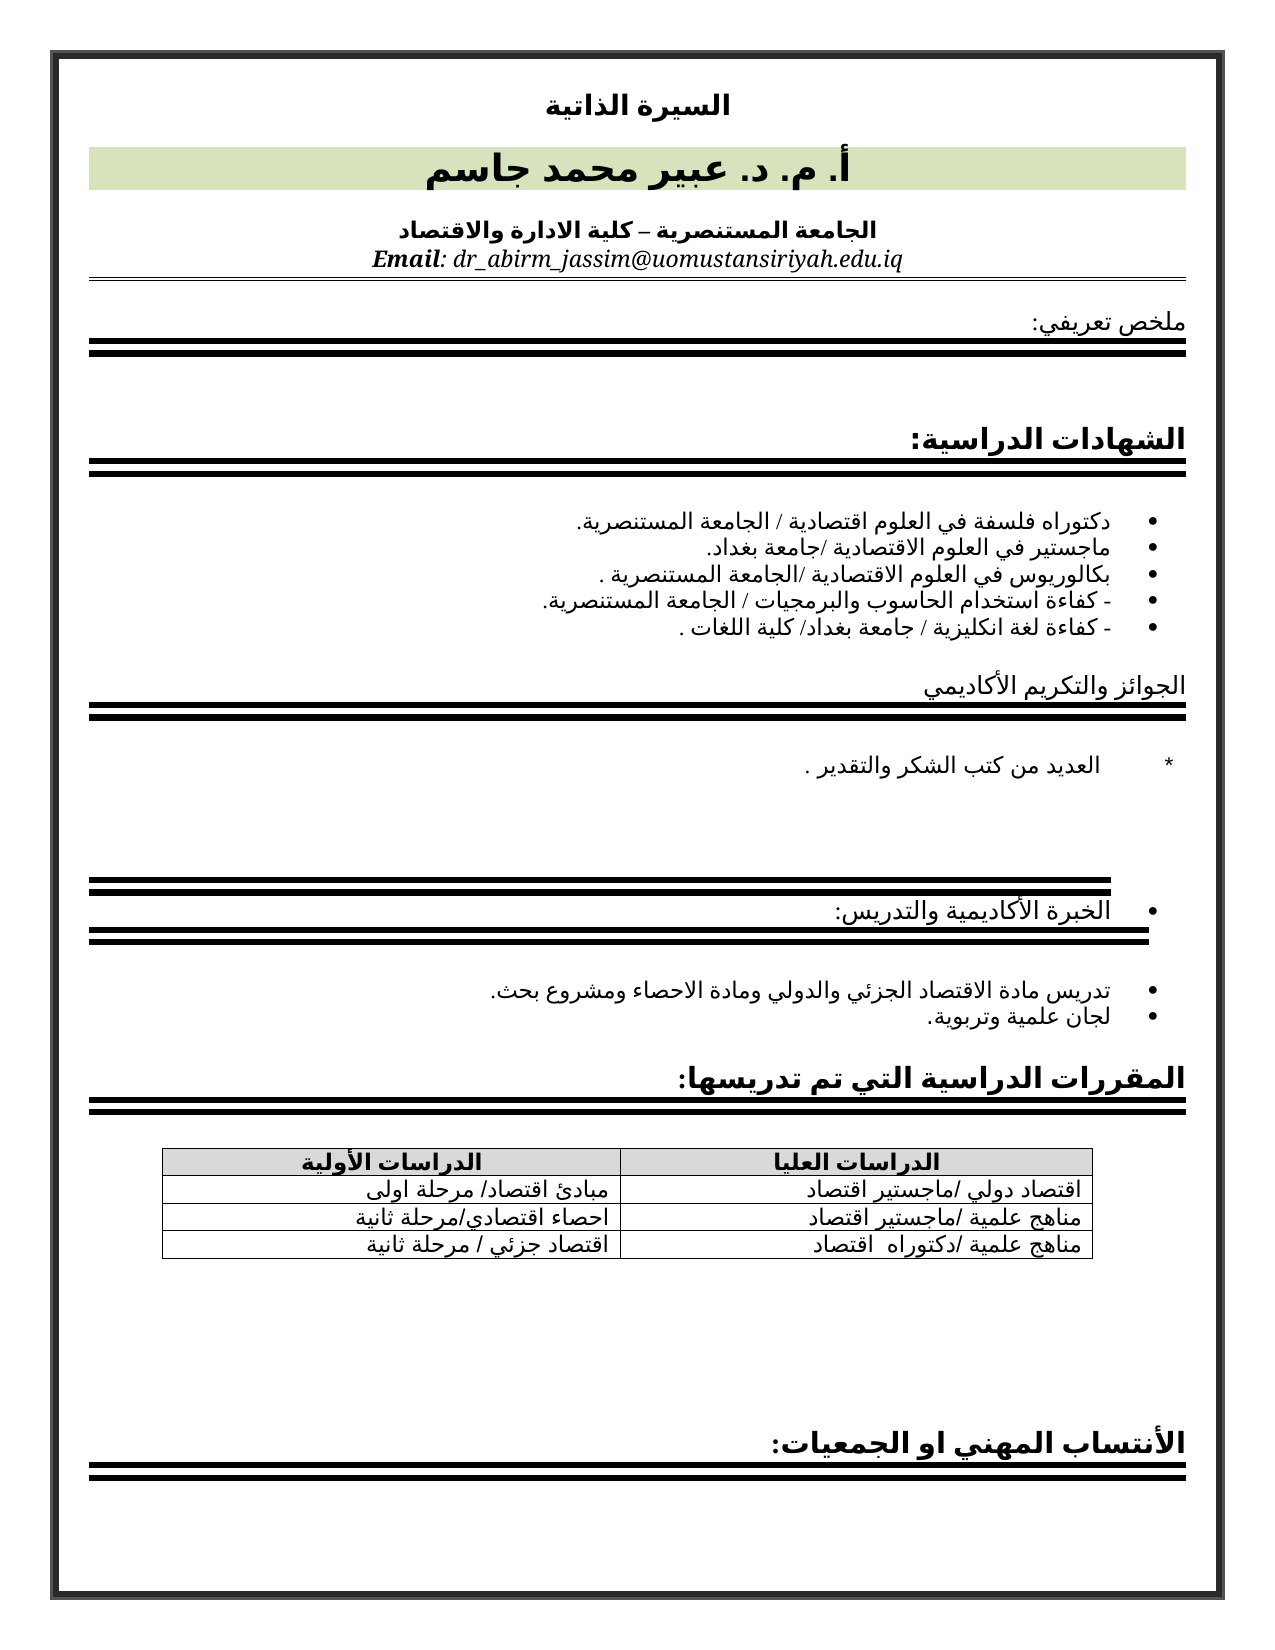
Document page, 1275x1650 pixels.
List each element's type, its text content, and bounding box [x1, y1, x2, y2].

table_cell اقتصاد جزئي / مرحلة ثانية [163, 1231, 620, 1257]
text السيرة الذاتية [89, 89, 1186, 121]
table_header الدراسات الأولية [163, 1149, 620, 1175]
table_cell مناهج علمية /دكتوراه اقتصاد [621, 1231, 1092, 1257]
list لجان علمية وتربوية. [89, 1003, 1149, 1030]
text الشهادات الدراسية: [89, 422, 1186, 458]
text Email: dr_abirm_jassim@uomustansiriyah.edu.iq [89, 243, 1186, 277]
table_cell مبادئ اقتصاد/ مرحلة اولى [163, 1176, 620, 1203]
table_cell مناهج علمية /ماجستير اقتصاد [621, 1204, 1092, 1230]
text المقررات الدراسية التي تم تدريسها: [89, 1061, 1186, 1097]
list بكالوريوس في العلوم الاقتصادية /الجامعة المستنصرية . [89, 561, 1149, 587]
table_header الدراسات العليا [621, 1149, 1092, 1175]
list - كفاءة استخدام الحاسوب والبرمجيات / الجامعة المستنصرية. [89, 587, 1149, 613]
text الأنتساب المهني او الجمعيات: [89, 1427, 1186, 1462]
list دكتوراه فلسفة في العلوم اقتصادية / الجامعة المستنصرية. [89, 508, 1149, 534]
list تدريس مادة الاقتصاد الجزئي والدولي ومادة الاحصاء ومشروع بحث. [89, 977, 1149, 1003]
list - كفاءة لغة انكليزية / جامعة بغداد/ كلية اللغات . [89, 613, 1149, 640]
list ماجستير في العلوم الاقتصادية /جامعة بغداد. [89, 534, 1149, 561]
text ملخص تعريفي: [89, 307, 1186, 338]
list الخبرة الأكاديمية والتدريس: [89, 896, 1149, 927]
table_cell احصاء اقتصادي/مرحلة ثانية [163, 1204, 620, 1230]
text أ. م. د. عبير محمد جاسم [89, 147, 1186, 190]
table_cell اقتصاد دولي /ماجستير اقتصاد [621, 1176, 1092, 1203]
text الجوائز والتكريم الأكاديمي [89, 671, 1186, 702]
text الجامعة المستنصرية – كلية الادارة والاقتصاد [89, 217, 1186, 243]
text * العديد من كتب الشكر والتقدير . [89, 752, 1186, 778]
